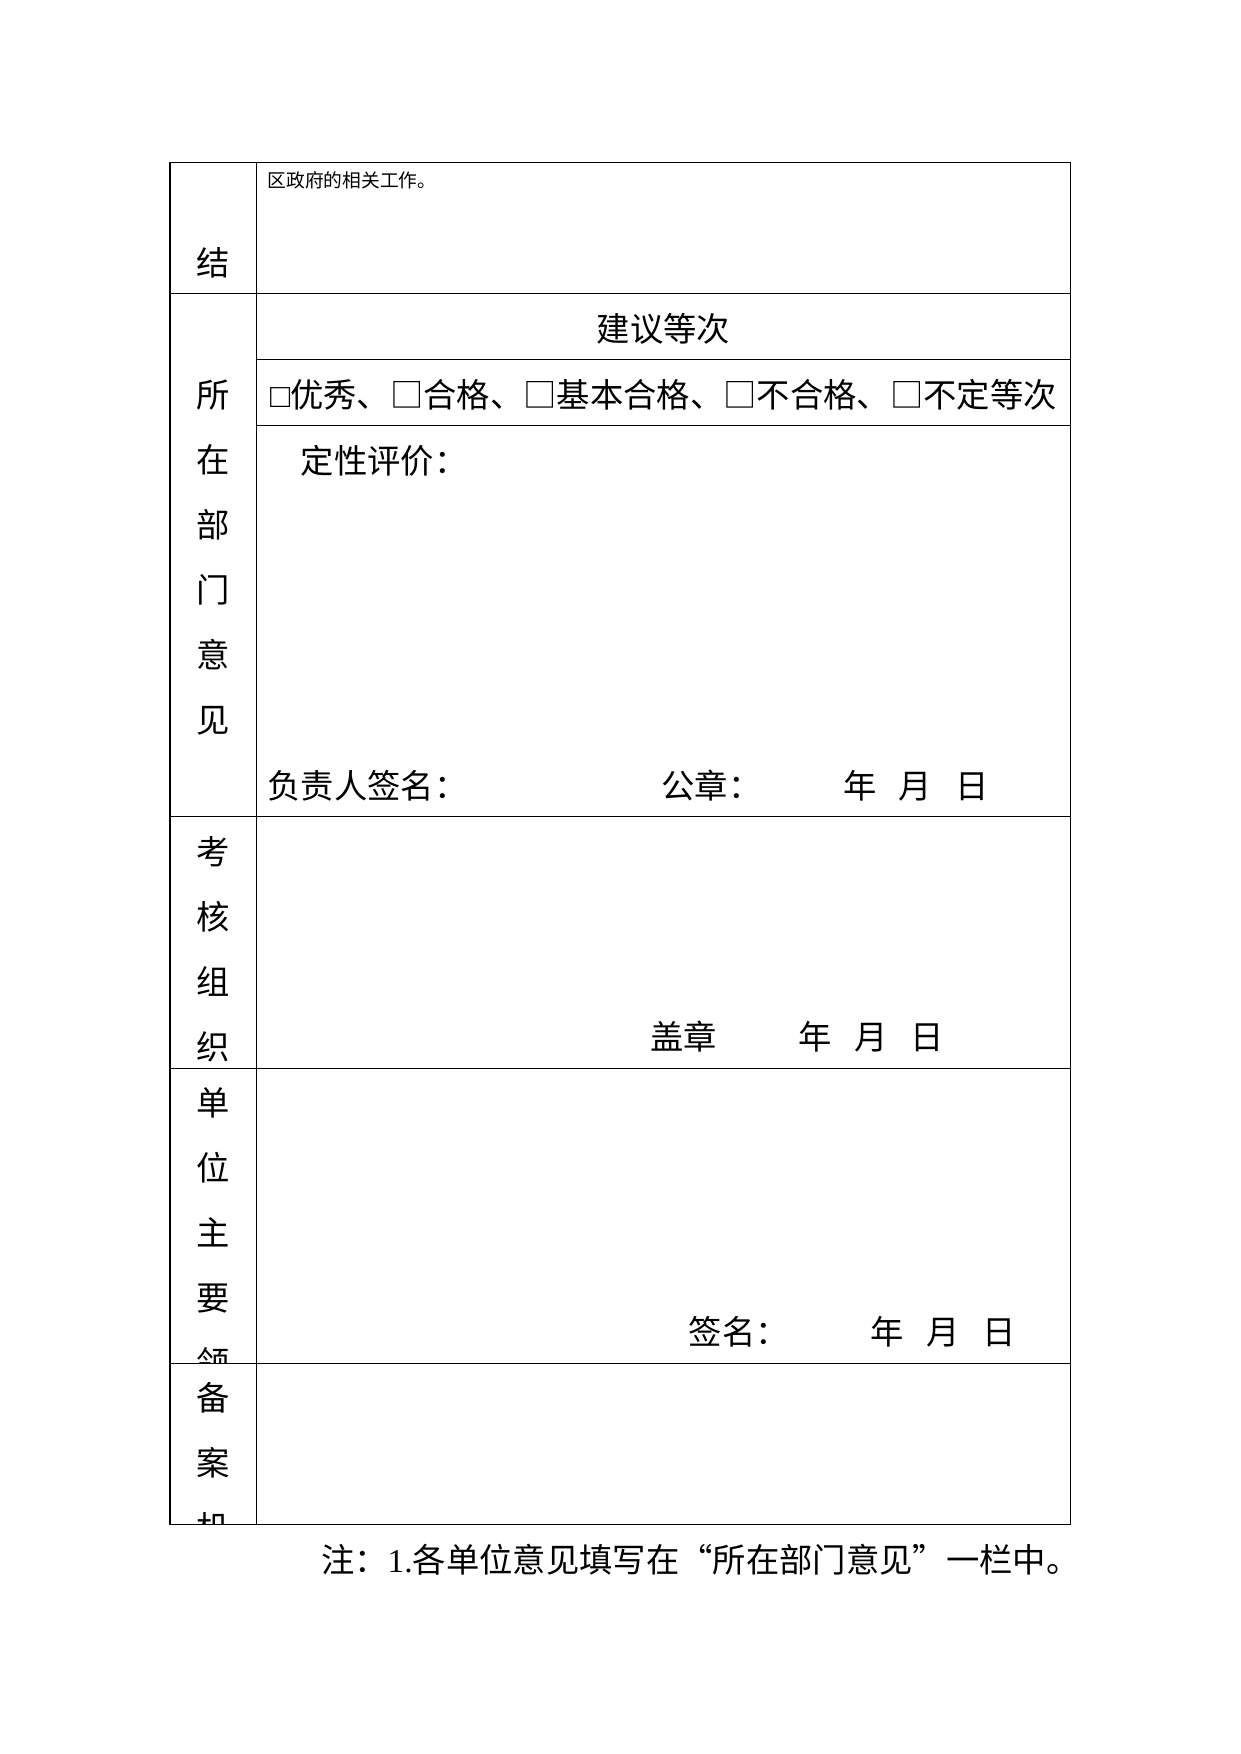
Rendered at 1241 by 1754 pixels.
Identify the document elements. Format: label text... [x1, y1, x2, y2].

table_cell 考 核 组 织 意 见 [171, 817, 256, 1067]
text 注：1.各单位意见填写在“所在部门意见”一栏中。 [187, 1525, 1053, 1590]
table_cell [257, 1364, 1070, 1524]
table_cell 个 人 总 结 [171, 163, 256, 293]
table_cell 备 案 机 关 审 核 意 见 [171, 1364, 256, 1524]
table_cell 盖章 年 月 日 [257, 817, 1070, 1067]
table_cell 签名： 年 月 日 [257, 1069, 1070, 1363]
table_cell 定性评价： 负责人签名： 公章： 年 月 日 [257, 426, 1070, 816]
table_cell 建议等次 [257, 294, 1070, 359]
table_cell □优秀、□合格、□基本合格、□不合格、□不定等次 [257, 360, 1070, 425]
table_cell 所 在 部 门 意 见 [171, 294, 256, 816]
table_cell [257, 163, 1070, 293]
table_cell 单 位 主 要 领 导 意 见 [171, 1069, 256, 1363]
